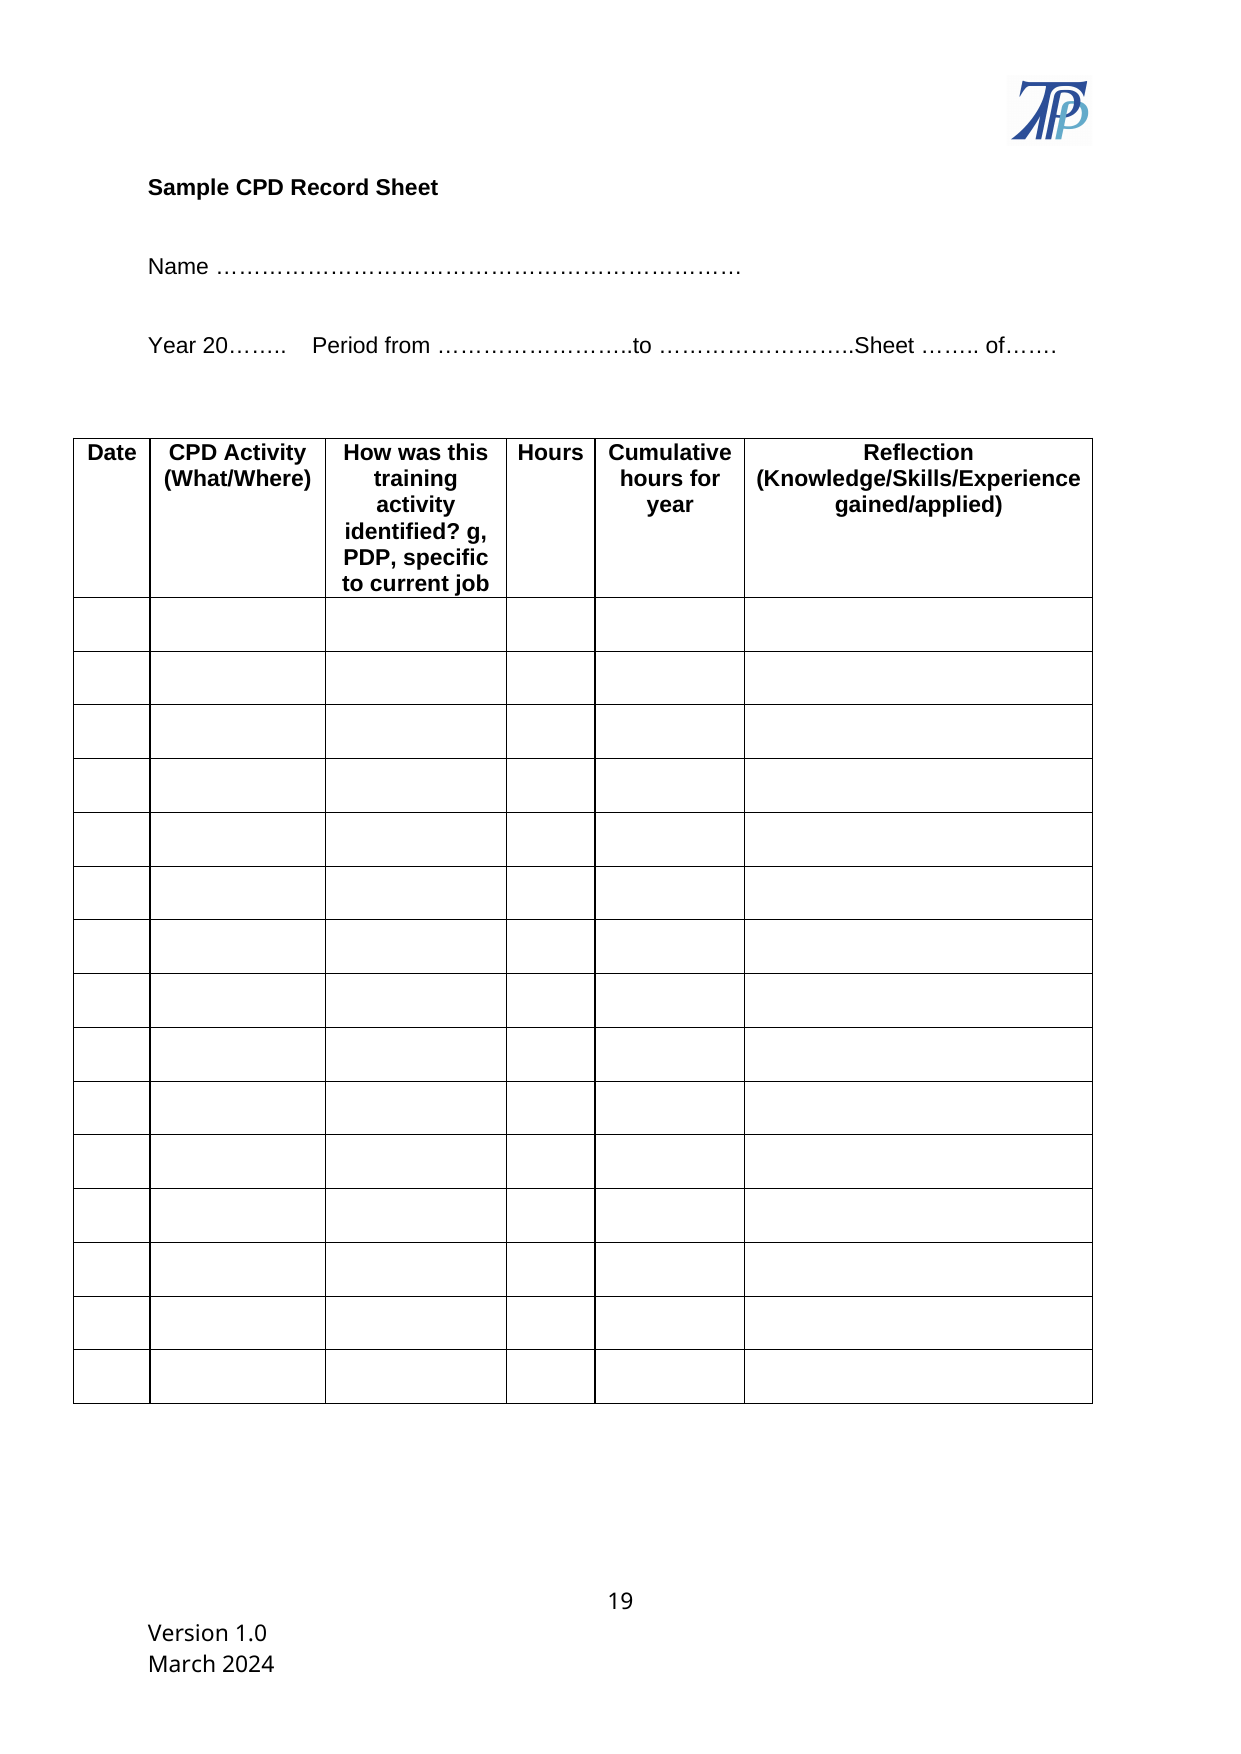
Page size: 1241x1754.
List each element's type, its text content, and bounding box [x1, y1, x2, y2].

table_cell [745, 652, 1092, 704]
table_cell [507, 1297, 594, 1349]
table_cell [326, 974, 506, 1027]
table_cell [596, 598, 744, 651]
table_cell [507, 1243, 594, 1296]
table_cell [74, 920, 149, 973]
table_cell [507, 1135, 594, 1188]
table_cell [507, 759, 594, 812]
table_cell [326, 759, 506, 812]
table_header Date [74, 439, 149, 597]
table_cell [596, 705, 744, 758]
table_cell [151, 1082, 325, 1134]
table_cell [745, 1189, 1092, 1242]
table_cell [326, 705, 506, 758]
table_cell [74, 1028, 149, 1081]
table_cell [507, 1028, 594, 1081]
table_cell [745, 1243, 1092, 1296]
table_cell [745, 598, 1092, 651]
table_cell [326, 813, 506, 866]
table_cell [151, 867, 325, 919]
table_cell [74, 1189, 149, 1242]
table_cell [74, 813, 149, 866]
table_cell [74, 1135, 149, 1188]
table_header Cumulative hours for year [596, 439, 744, 597]
table_cell [745, 974, 1092, 1027]
table_cell [507, 813, 594, 866]
table_header Reflection (Knowledge/Skills/Experience gained/applied) [745, 439, 1092, 597]
table_cell [596, 759, 744, 812]
table_cell [745, 759, 1092, 812]
table_cell [74, 652, 149, 704]
table_cell [326, 1350, 506, 1403]
table_cell [596, 813, 744, 866]
table_cell [74, 1082, 149, 1134]
table_cell [507, 705, 594, 758]
table_cell [326, 1028, 506, 1081]
text Sample CPD Record Sheet [148, 174, 1092, 200]
table_cell [151, 1350, 325, 1403]
table_cell [507, 1082, 594, 1134]
table_cell [74, 974, 149, 1027]
table_cell [507, 920, 594, 973]
table_cell [151, 1028, 325, 1081]
table_cell [326, 867, 506, 919]
table_cell [745, 705, 1092, 758]
table_cell [745, 813, 1092, 866]
table_cell [151, 759, 325, 812]
text Year 20…….. Period from ……………………..to ……………………..Sheet …….. of……. [148, 332, 1092, 358]
table_cell [745, 1350, 1092, 1403]
table_cell [326, 652, 506, 704]
table_cell [151, 920, 325, 973]
table_cell [596, 1297, 744, 1349]
table_cell [745, 920, 1092, 973]
table_cell [151, 1189, 325, 1242]
table_cell [326, 1297, 506, 1349]
table_cell [507, 974, 594, 1027]
table_cell [74, 1297, 149, 1349]
table_cell [74, 1243, 149, 1296]
table_cell [596, 867, 744, 919]
table_cell [596, 1082, 744, 1134]
table_cell [507, 1350, 594, 1403]
table_header How was this training activity identified? g, PDP, specific to current job [326, 439, 506, 597]
table_cell [596, 1135, 744, 1188]
table_header Hours [507, 439, 594, 597]
table_cell [745, 1135, 1092, 1188]
table_cell [151, 652, 325, 704]
table_cell [151, 813, 325, 866]
table_cell [507, 598, 594, 651]
table_cell [326, 1082, 506, 1134]
picture [1006, 75, 1093, 146]
table_cell [596, 920, 744, 973]
table_cell [74, 759, 149, 812]
table_cell [596, 1028, 744, 1081]
table_cell [151, 974, 325, 1027]
table_cell [326, 1189, 506, 1242]
text Name …………………………………………………………… [148, 253, 1092, 279]
table_cell [596, 652, 744, 704]
table_cell [326, 598, 506, 651]
table_cell [74, 867, 149, 919]
table_cell [74, 1350, 149, 1403]
table_cell [151, 1243, 325, 1296]
table_header CPD Activity (What/Where) [151, 439, 325, 597]
table_cell [507, 867, 594, 919]
table_cell [74, 598, 149, 651]
table_cell [745, 1082, 1092, 1134]
table_cell [326, 1135, 506, 1188]
table_cell [151, 598, 325, 651]
table_cell [74, 705, 149, 758]
table_cell [326, 1243, 506, 1296]
table_cell [745, 867, 1092, 919]
table_cell [326, 920, 506, 973]
table_cell [596, 1350, 744, 1403]
table_cell [596, 1189, 744, 1242]
table_cell [507, 652, 594, 704]
table_cell [151, 1135, 325, 1188]
table_cell [596, 1243, 744, 1296]
table_cell [745, 1297, 1092, 1349]
table_cell [151, 705, 325, 758]
table_cell [507, 1189, 594, 1242]
table_cell [596, 974, 744, 1027]
table_cell [745, 1028, 1092, 1081]
table_cell [151, 1297, 325, 1349]
